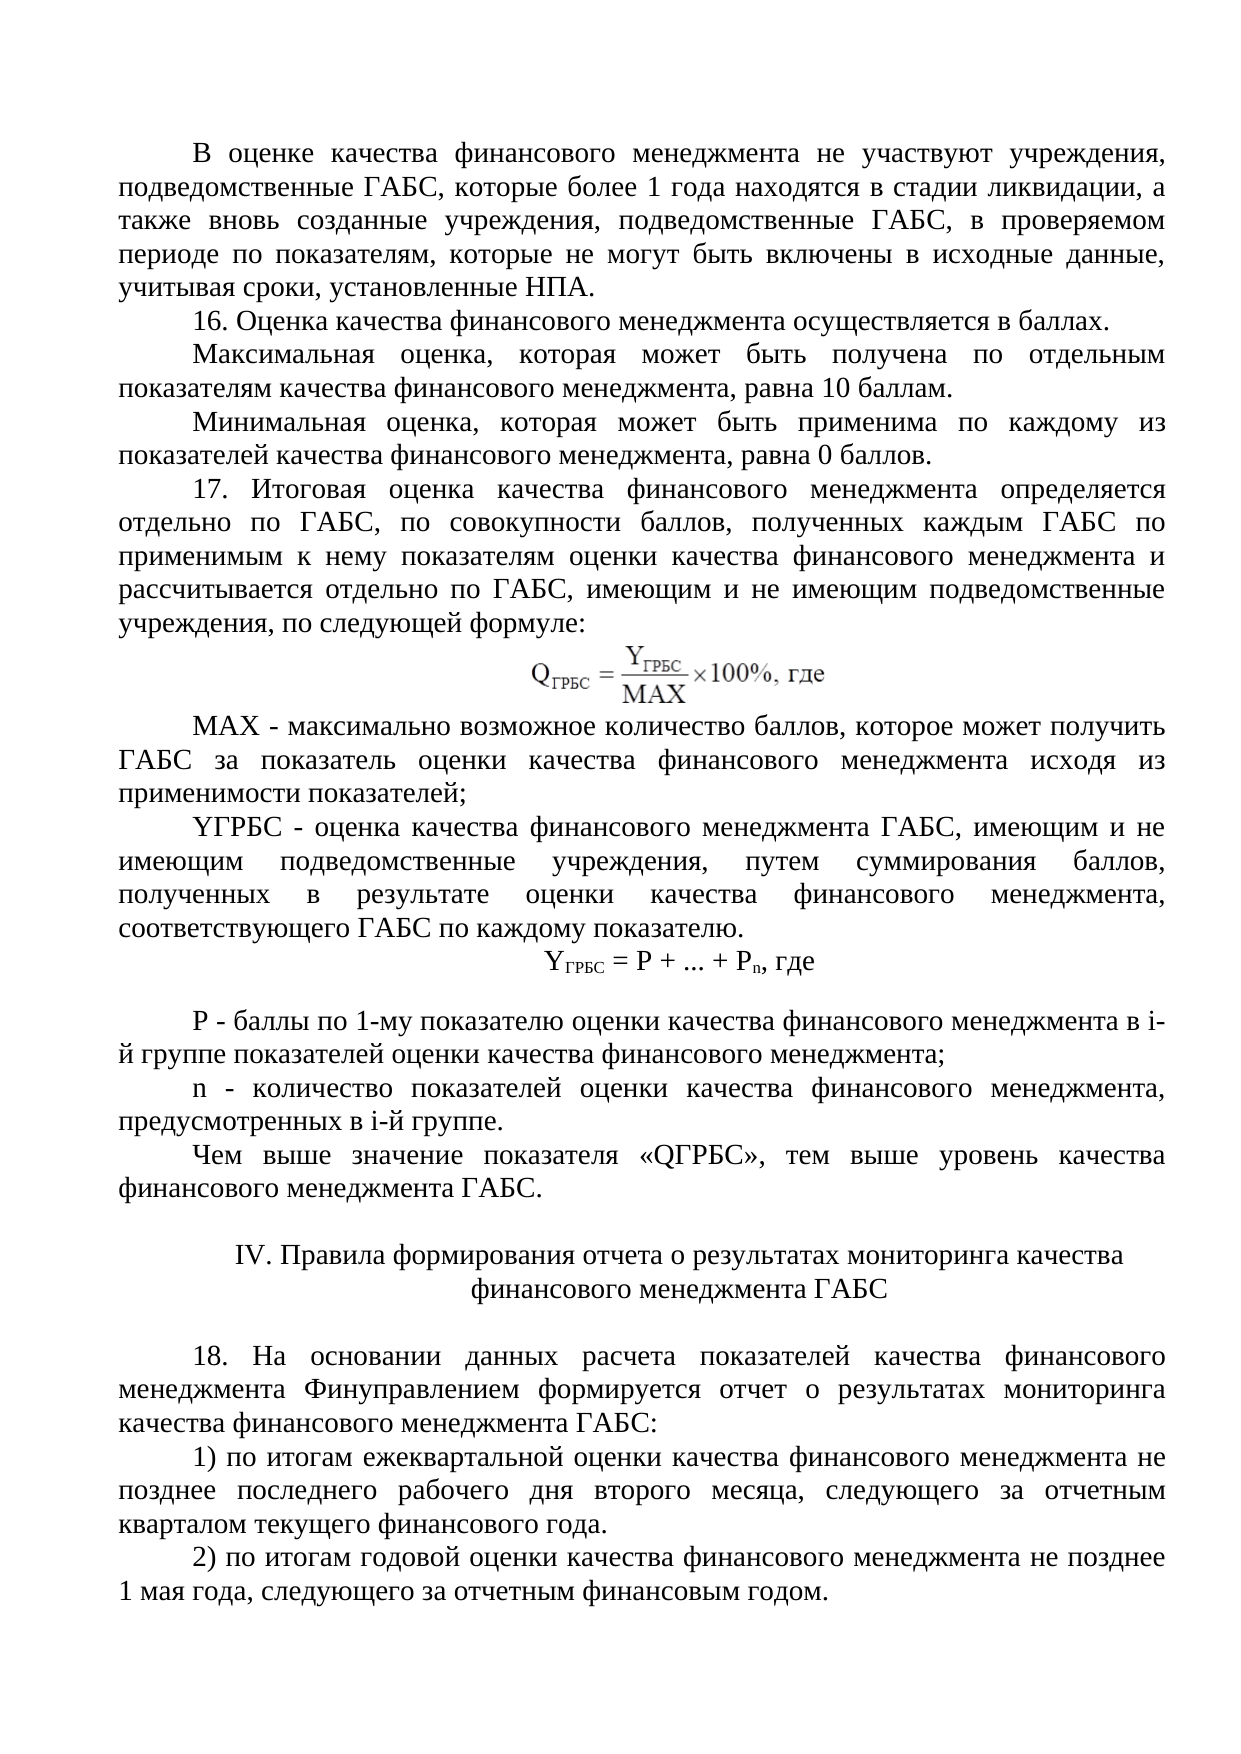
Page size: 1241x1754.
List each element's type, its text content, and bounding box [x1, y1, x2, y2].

text Максимальная оценка, которая может быть получена по отдельным показателям качества финансового менеджмента, равна 10 баллам. [118, 337, 1167, 404]
text 18. На основании данных расчета показателей качества финансового менеджмента Финуправлением формируется отчет о результатах мониторинга качества финансового менеджмента ГАБС: [118, 1338, 1167, 1439]
picture [527, 638, 831, 709]
text 1) по итогам ежеквартальной оценки качества финансового менеджмента не позднее последнего рабочего дня второго месяца, следующего за отчетным кварталом текущего финансового года. [118, 1439, 1167, 1539]
text финансового менеджмента ГАБС [118, 1271, 1167, 1304]
text Минимальная оценка, которая может быть применима по каждому из показателей качества финансового менеджмента, равна 0 баллов. [118, 404, 1167, 471]
text MAX - максимально возможное количество баллов, которое может получить ГАБС за показатель оценки качества финансового менеджмента исходя из применимости показателей; [118, 708, 1167, 809]
text n - количество показателей оценки качества финансового менеджмента, предусмотренных в i-й группе. [118, 1070, 1167, 1137]
text 17. Итоговая оценка качества финансового менеджмента определяется отдельно по ГАБС, по совокупности баллов, полученных каждым ГАБС по применимым к нему показателям оценки качества финансового менеджмента и рассчитывается отдельно по ГАБС, имеющим и не имеющим подведомственные учреждения, по следующей формуле: [118, 471, 1167, 638]
text YГРБС = P + ... + Pn, где [118, 943, 1167, 977]
text Чем выше значение показателя «QГРБС», тем выше уровень качества финансового менеджмента ГАБС. [118, 1137, 1167, 1204]
text P - баллы по 1-му показателю оценки качества финансового менеджмента в i-й группе показателей оценки качества финансового менеджмента; [118, 1003, 1167, 1070]
text 16. Оценка качества финансового менеджмента осуществляется в баллах. [118, 303, 1167, 337]
text В оценке качества финансового менеджмента не участвуют учреждения, подведомственные ГАБС, которые более 1 года находятся в стадии ликвидации, а также вновь созданные учреждения, подведомственные ГАБС, в проверяемом периоде по показателям, которые не могут быть включены в исходные данные, учитывая сроки, установленные НПА. [118, 135, 1167, 303]
text 2) по итогам годовой оценки качества финансового менеджмента не позднее 1 мая года, следующего за отчетным финансовым годом. [118, 1539, 1167, 1606]
text YГРБС - оценка качества финансового менеджмента ГАБС, имеющим и не имеющим подведомственные учреждения, путем суммирования баллов, полученных в результате оценки качества финансового менеджмента, соответствующего ГАБС по каждому показателю. [118, 809, 1167, 943]
text IV. Правила формирования отчета о результатах мониторинга качества [118, 1237, 1167, 1271]
